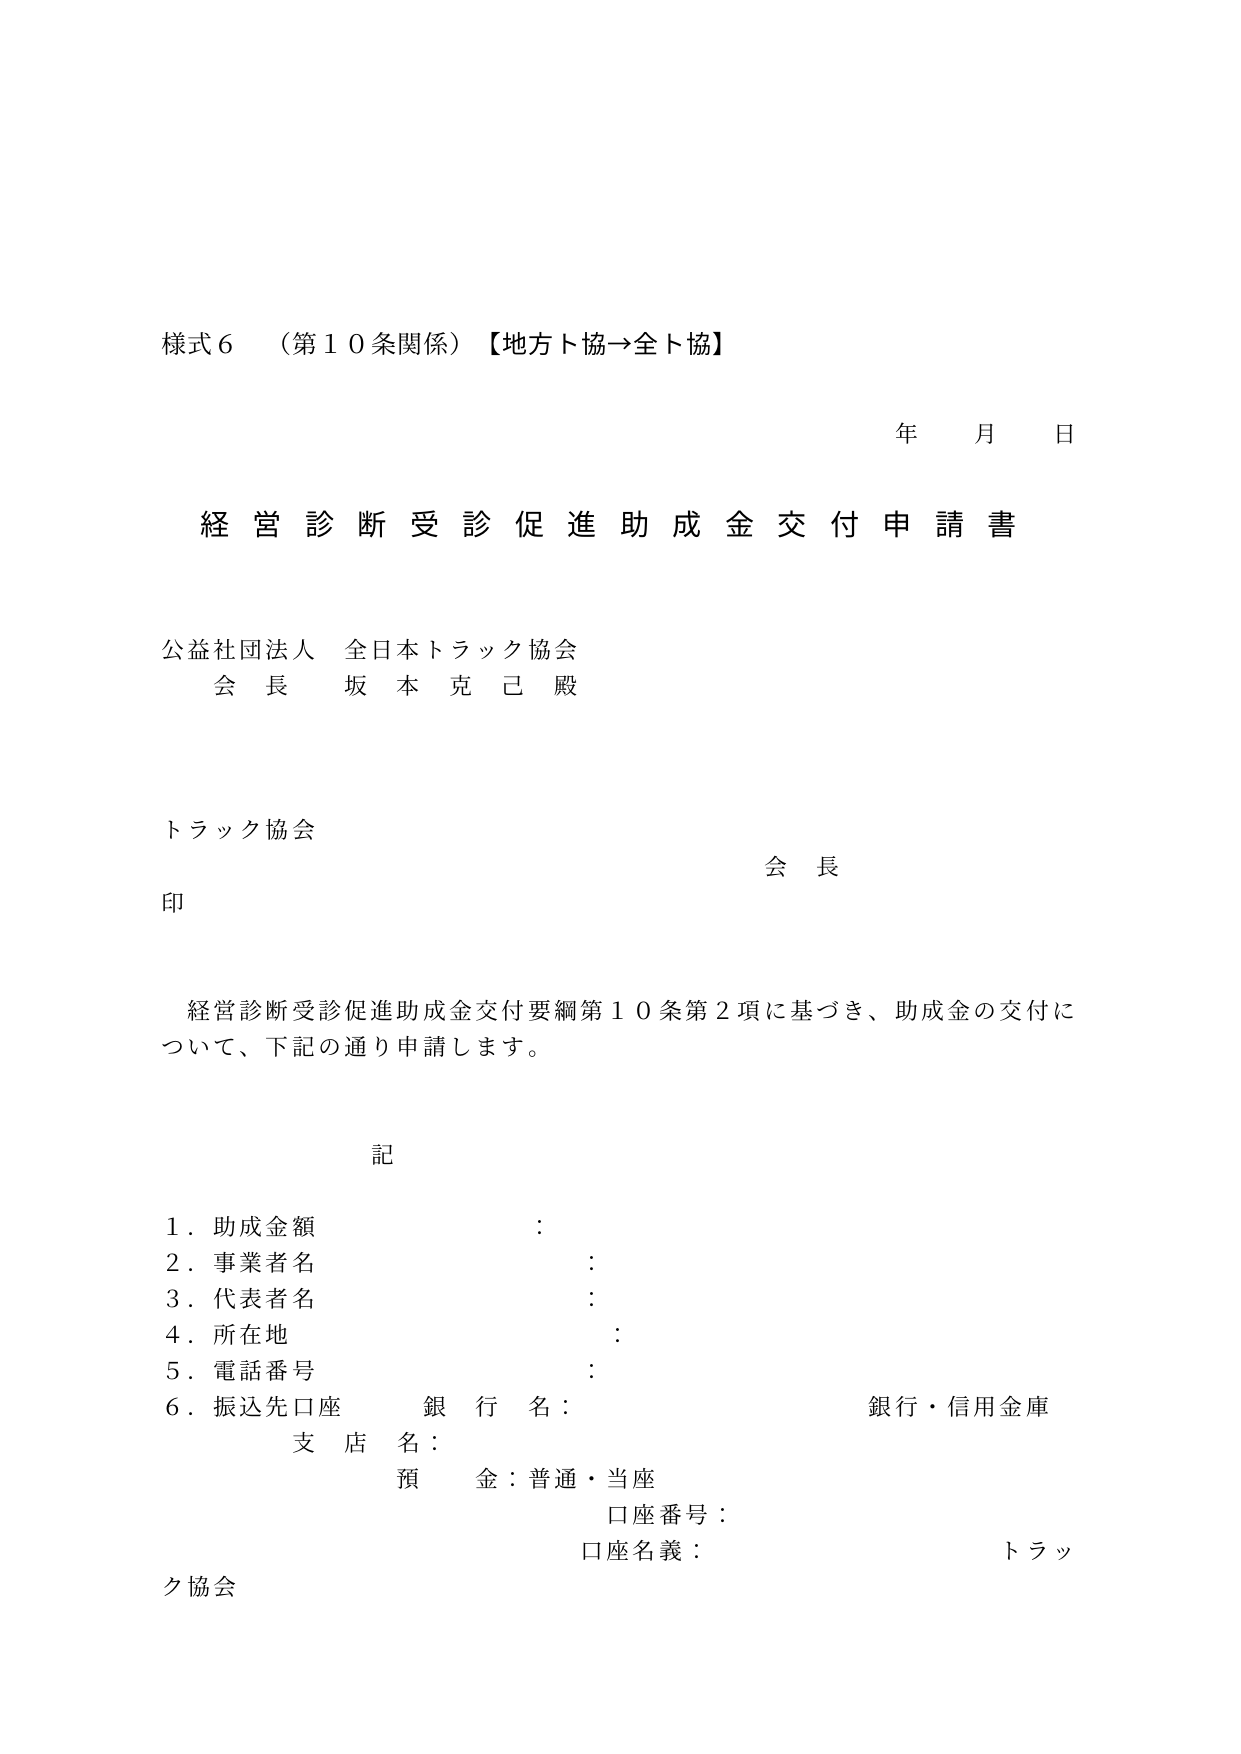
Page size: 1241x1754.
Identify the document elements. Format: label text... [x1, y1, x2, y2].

text ５．電話番号 ： [161, 1352, 1079, 1388]
text 公益社団法人 全日本トラック協会 [161, 631, 1079, 667]
text 会 長 坂 本 克 己 殿 [161, 667, 1079, 703]
text 口座番号： [161, 1496, 1079, 1532]
text 会 長 印 [161, 847, 1079, 919]
text １．助成金額 ： [161, 1207, 1079, 1243]
text 支 店 名： [161, 1424, 1079, 1460]
text ２．事業者名 ： [161, 1243, 1079, 1279]
text 様式６ （第１０条関係）【地方ト協→全ト協】 [161, 306, 1079, 378]
text トラック協会 [161, 775, 1079, 847]
text 経営診断受診促進助成金交付要綱第１０条第２項に基づき、助成金の交付について、下記の通り申請します。 [161, 991, 1079, 1063]
text 経営診断受診促進助成金交付申請書 [161, 487, 1079, 559]
text 口座名義： トラック協会 [161, 1532, 1079, 1604]
text 預 金：普通・当座 [161, 1460, 1079, 1496]
text ６．振込先口座 銀 行 名： 銀行・信用金庫 [161, 1388, 1079, 1424]
text 年 月 日 [161, 414, 1079, 451]
text ３．代表者名 ： [161, 1279, 1079, 1316]
text ４．所在地 ： [161, 1316, 1079, 1352]
text 記 [161, 1135, 1079, 1171]
